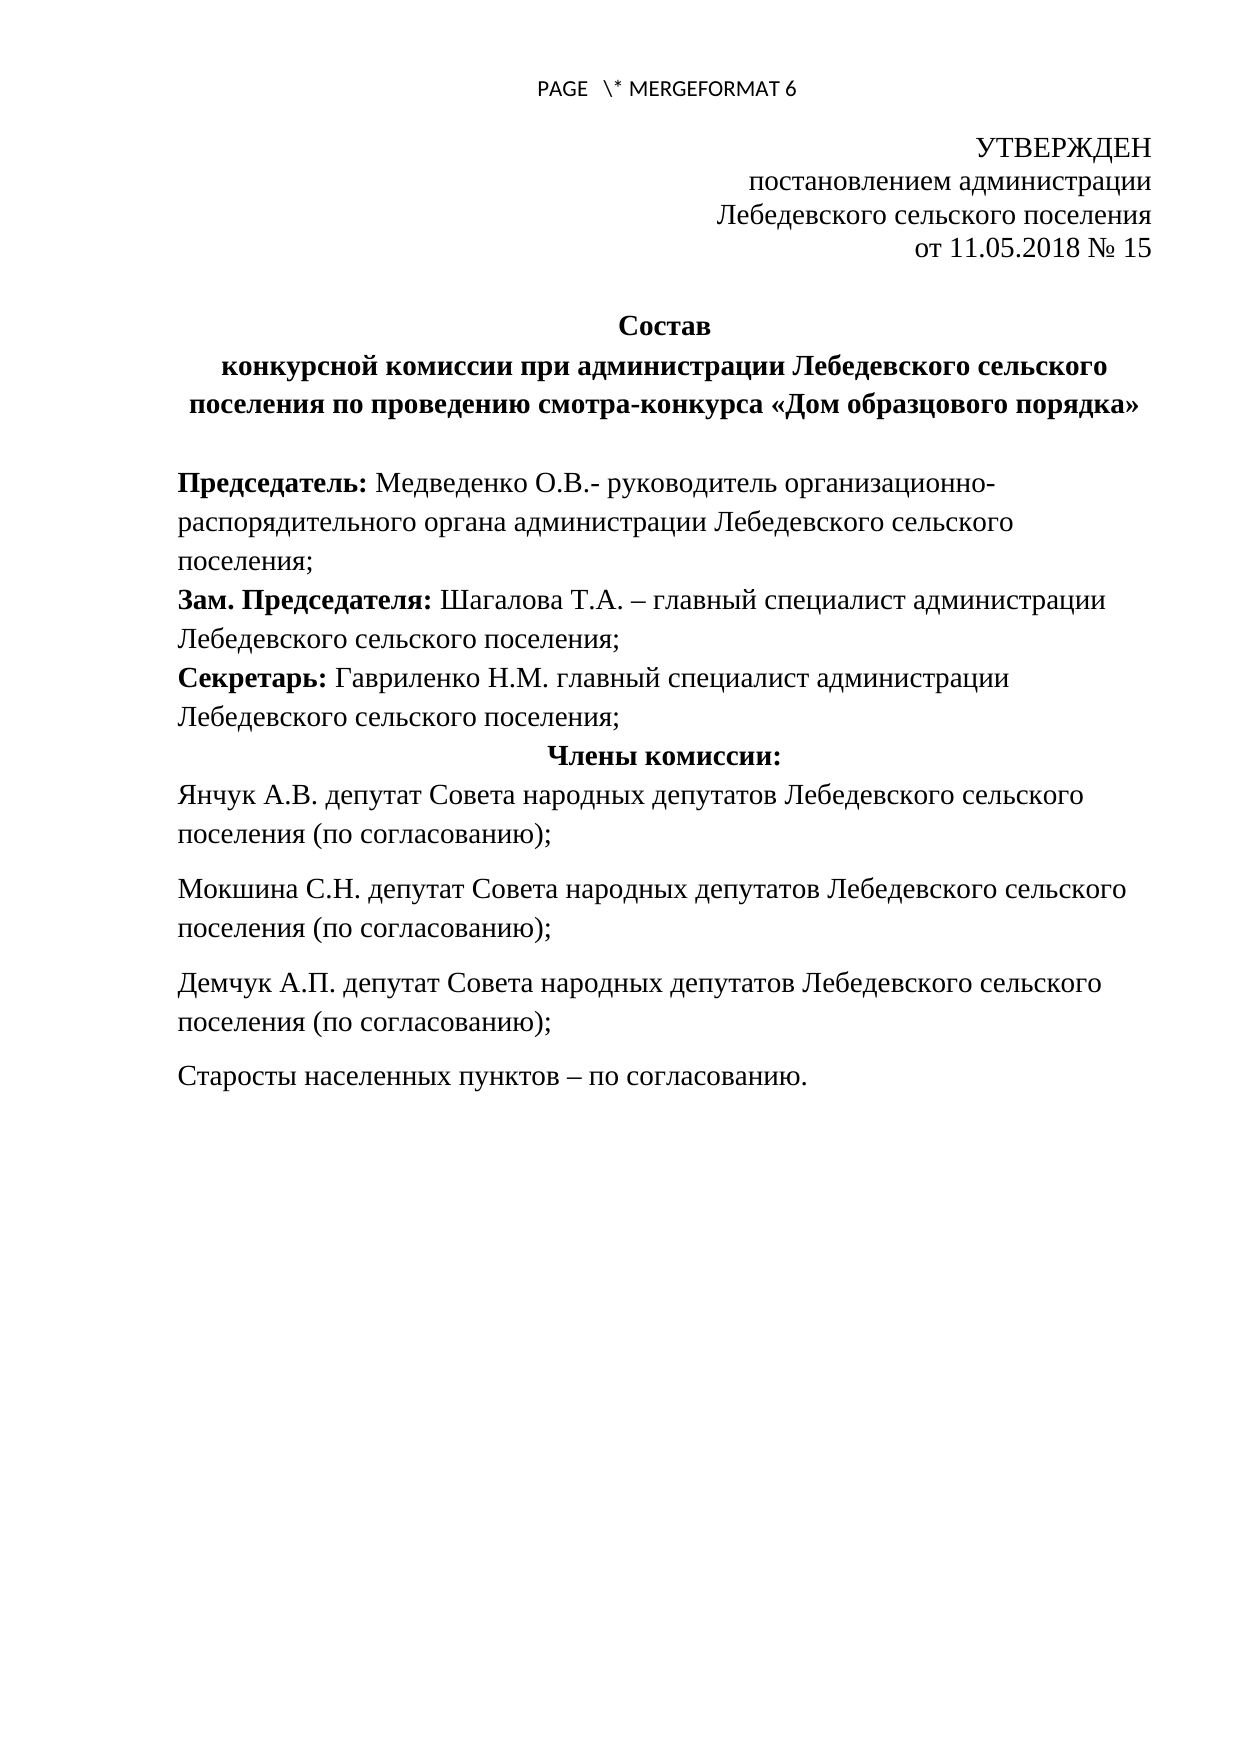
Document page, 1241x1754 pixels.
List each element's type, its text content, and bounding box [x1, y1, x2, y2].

text Состав [177, 303, 1152, 342]
text Председатель: Медведенко О.В.- руководитель организационно-распорядительного органа администрации Лебедевского сельского поселения; [177, 459, 1152, 576]
text от 11.05.2018 № 15 [177, 230, 1152, 264]
text Зам. Председателя: Шагалова Т.А. – главный специалист администрации Лебедевского сельского поселения; [177, 576, 1152, 654]
text Члены комиссии: [177, 733, 1152, 772]
text Лебедевского сельского поселения [177, 197, 1152, 230]
text конкурсной комиссии при администрации Лебедевского сельского поселения по проведению смотра-конкурса «Дом образцового порядка» [177, 342, 1152, 420]
text Янчук А.В. депутат Совета народных депутатов Лебедевского сельского поселения (по согласованию); [177, 772, 1152, 850]
text Демчук А.П. депутат Совета народных депутатов Лебедевского сельского поселения (по согласованию); [177, 959, 1152, 1037]
text Секретарь: Гавриленко Н.М. главный специалист администрации Лебедевского сельского поселения; [177, 654, 1152, 733]
text Старосты населенных пунктов – по согласованию. [177, 1053, 1152, 1092]
text Мокшина С.Н. депутат Совета народных депутатов Лебедевского сельского поселения (по согласованию); [177, 866, 1152, 944]
text УТВЕРЖДЕН [177, 130, 1152, 163]
text постановлением администрации [177, 163, 1152, 197]
